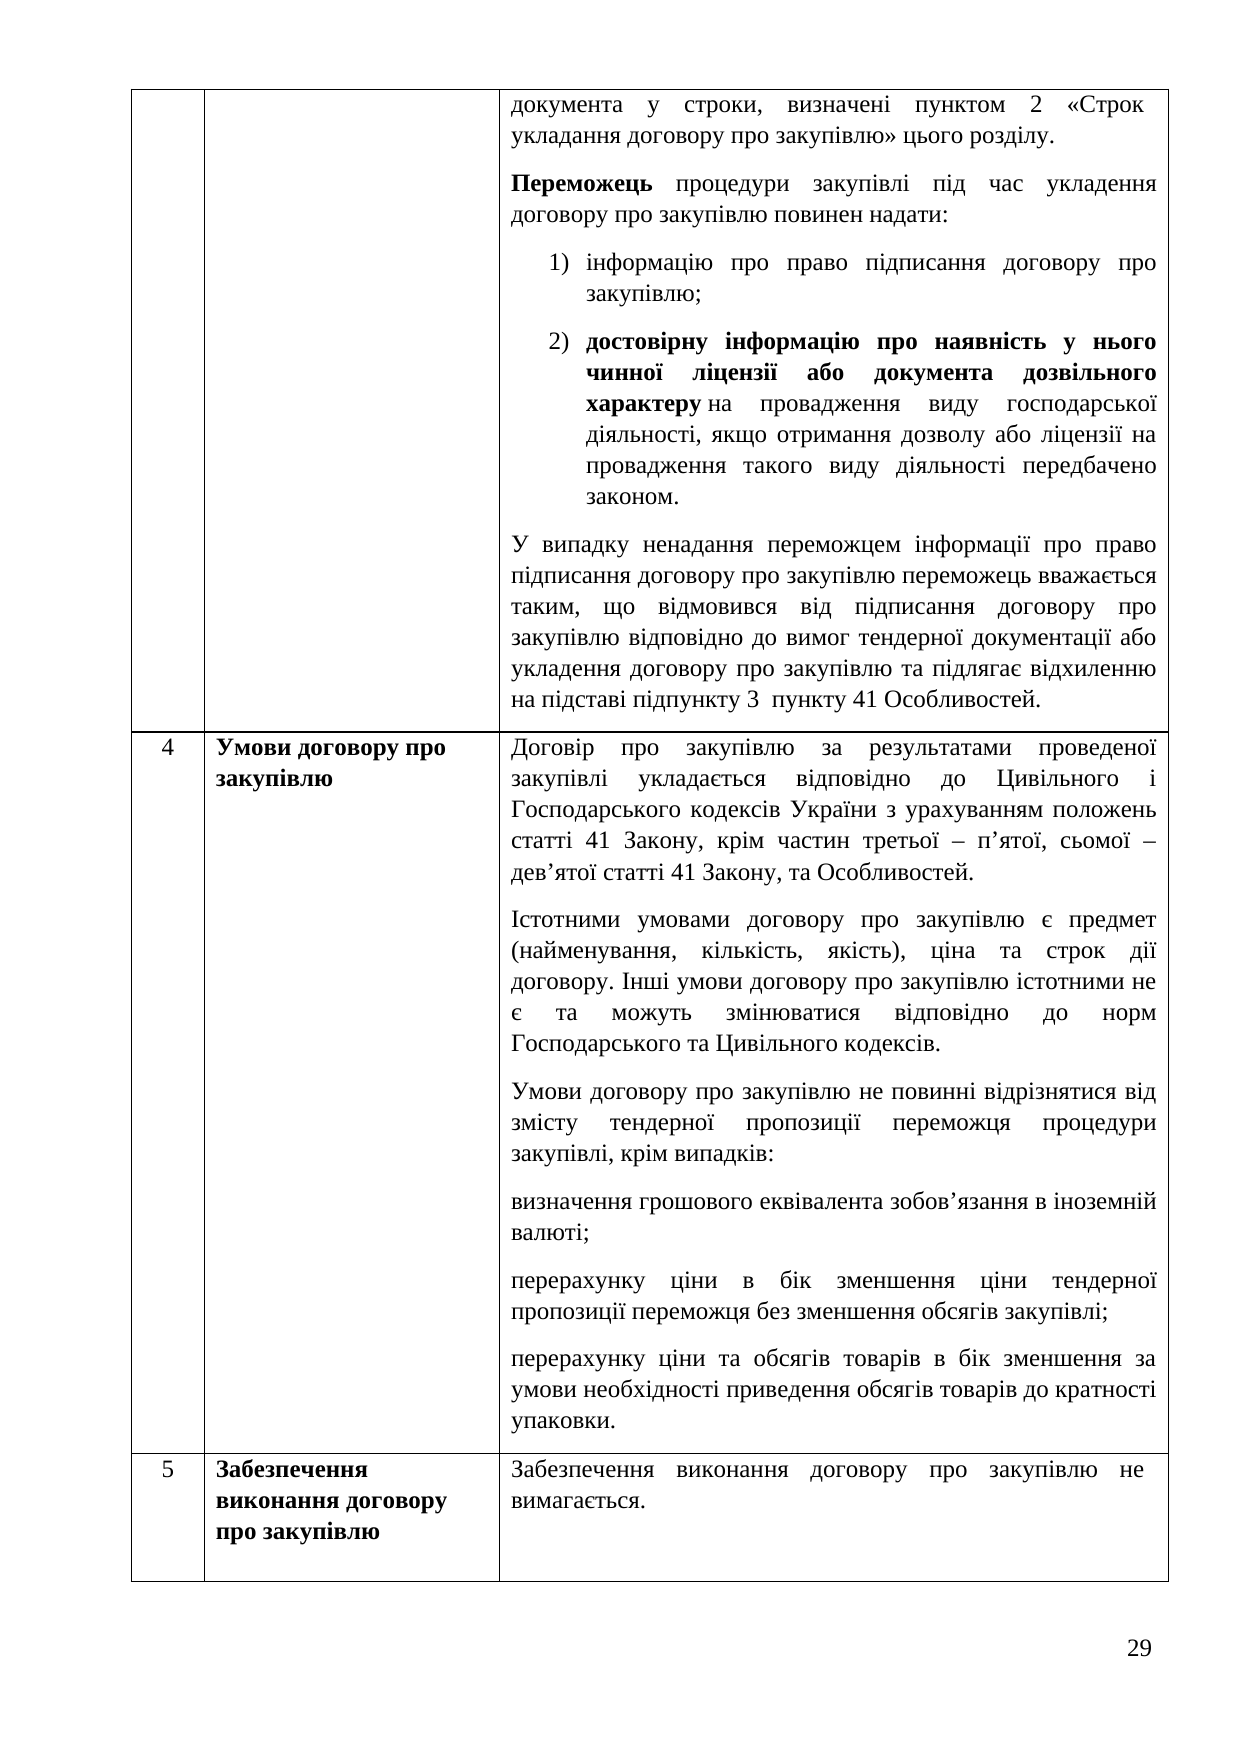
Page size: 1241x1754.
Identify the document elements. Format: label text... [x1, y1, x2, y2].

table_cell 5 [132, 1454, 204, 1581]
table_cell Умови договору про закупівлю [205, 733, 499, 1453]
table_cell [205, 90, 499, 731]
table_cell Договір про закупівлю за результатами проведеної закупівлі укладається відповідно до Цивільного і Господарського кодексів України з урахуванням положень статті 41 Закону, крім частин третьої – п’ятої, сьомої – дев’ятої статті 41 Закону, та Особливостей. Істотними умовами договору про закупівлю є предмет (найменування, кількість, якість), ціна та строк дії договору. Інші умови договору про закупівлю істотними не є та можуть змінюватися відповідно до норм Господарського та Цивільного кодексів. Умови договору про закупівлю не повинні відрізнятися від змісту тендерної пропозиції переможця процедури закупівлі, крім випадків: визначення грошового еквівалента зобов’язання в іноземній валюті; перерахунку ціни в бік зменшення ціни тендерної пропозиції переможця без зменшення обсягів закупівлі; перерахунку ціни та обсягів товарів в бік зменшення за умови необхідності приведення обсягів товарів до кратності упаковки. [500, 733, 1168, 1453]
table_cell Забезпечення виконання договору про закупівлю [205, 1454, 499, 1581]
table_cell 4 [132, 733, 204, 1453]
table_cell 3 [132, 90, 204, 731]
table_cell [500, 90, 1168, 731]
table_cell Забезпечення виконання договору про закупівлю не вимагається. [500, 1454, 1168, 1581]
